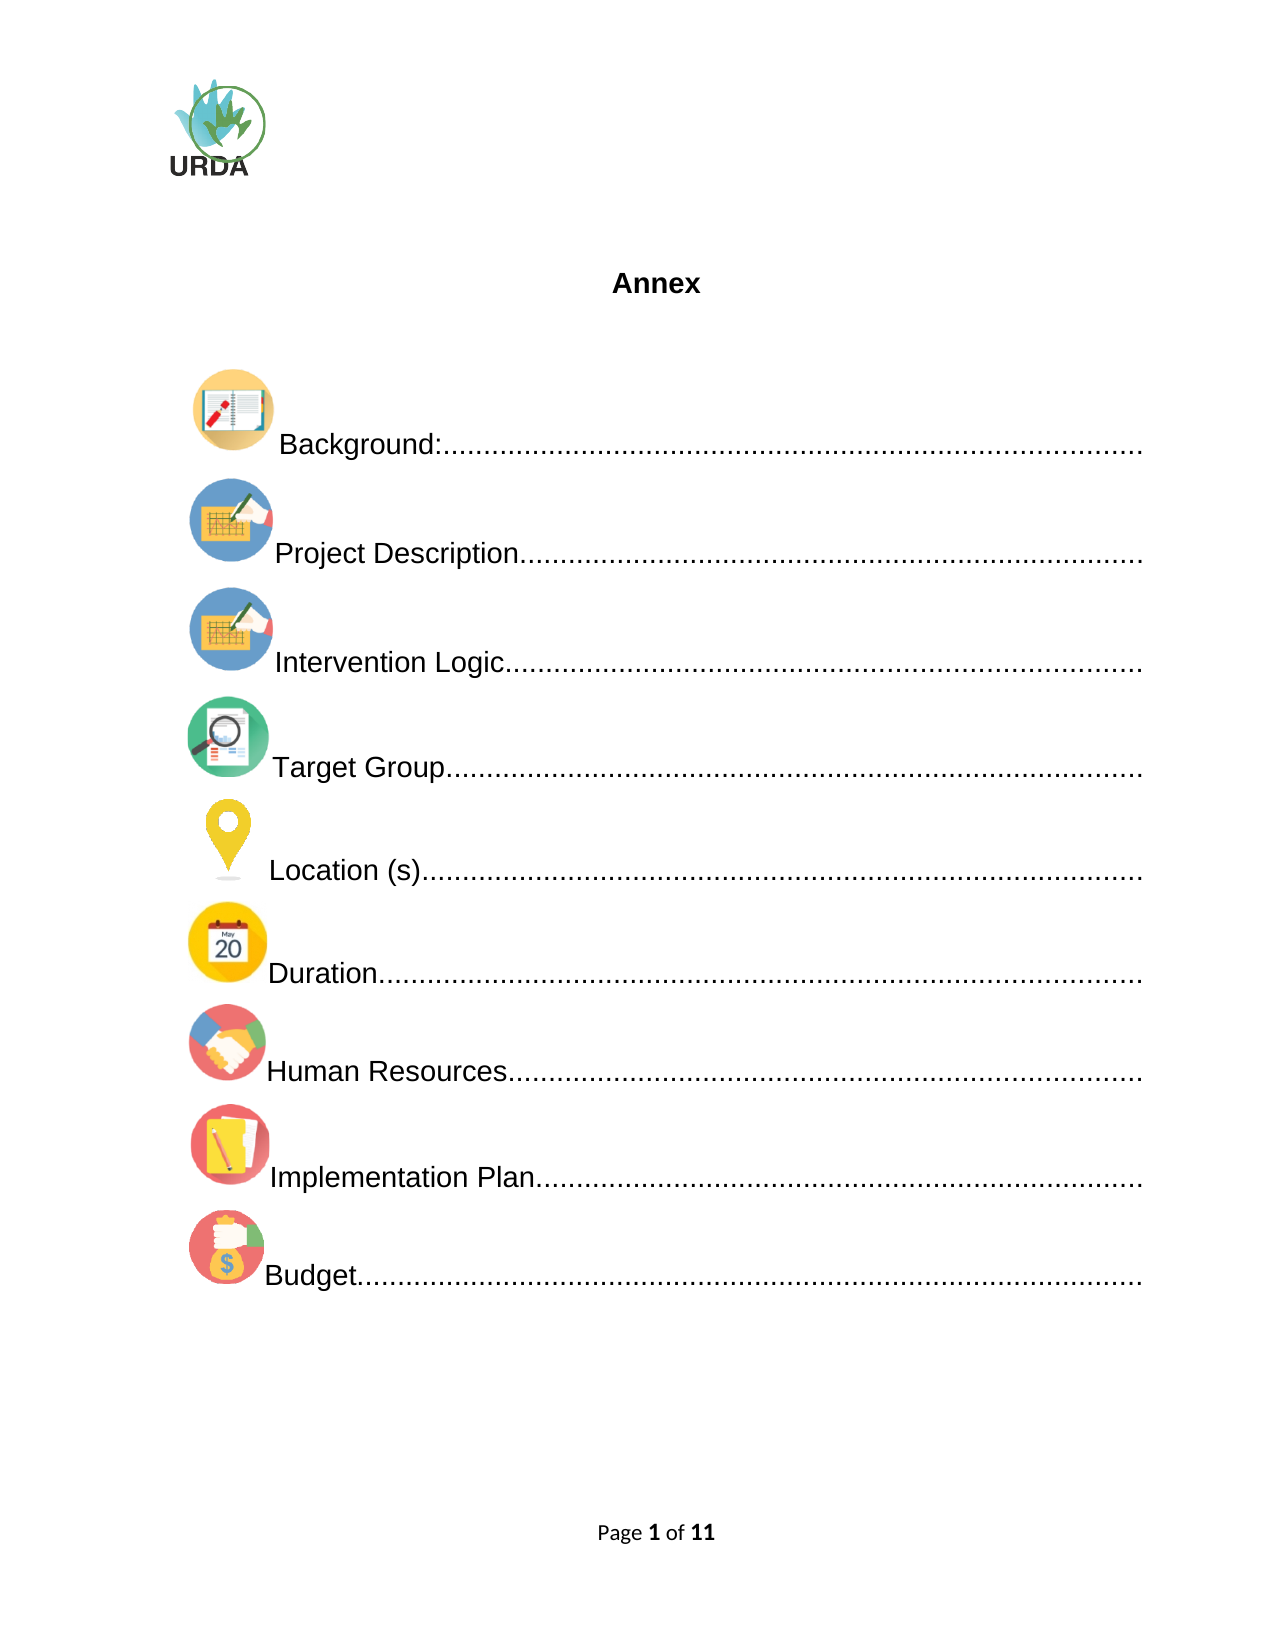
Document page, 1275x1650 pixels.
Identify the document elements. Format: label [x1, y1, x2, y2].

picture [187, 798, 269, 881]
picture [168, 79, 266, 180]
picture [187, 1004, 267, 1081]
picture [187, 694, 272, 777]
picture [187, 585, 275, 673]
picture [187, 363, 279, 455]
picture [187, 476, 275, 564]
picture [189, 1208, 264, 1286]
picture [187, 1104, 270, 1187]
picture [187, 901, 268, 983]
